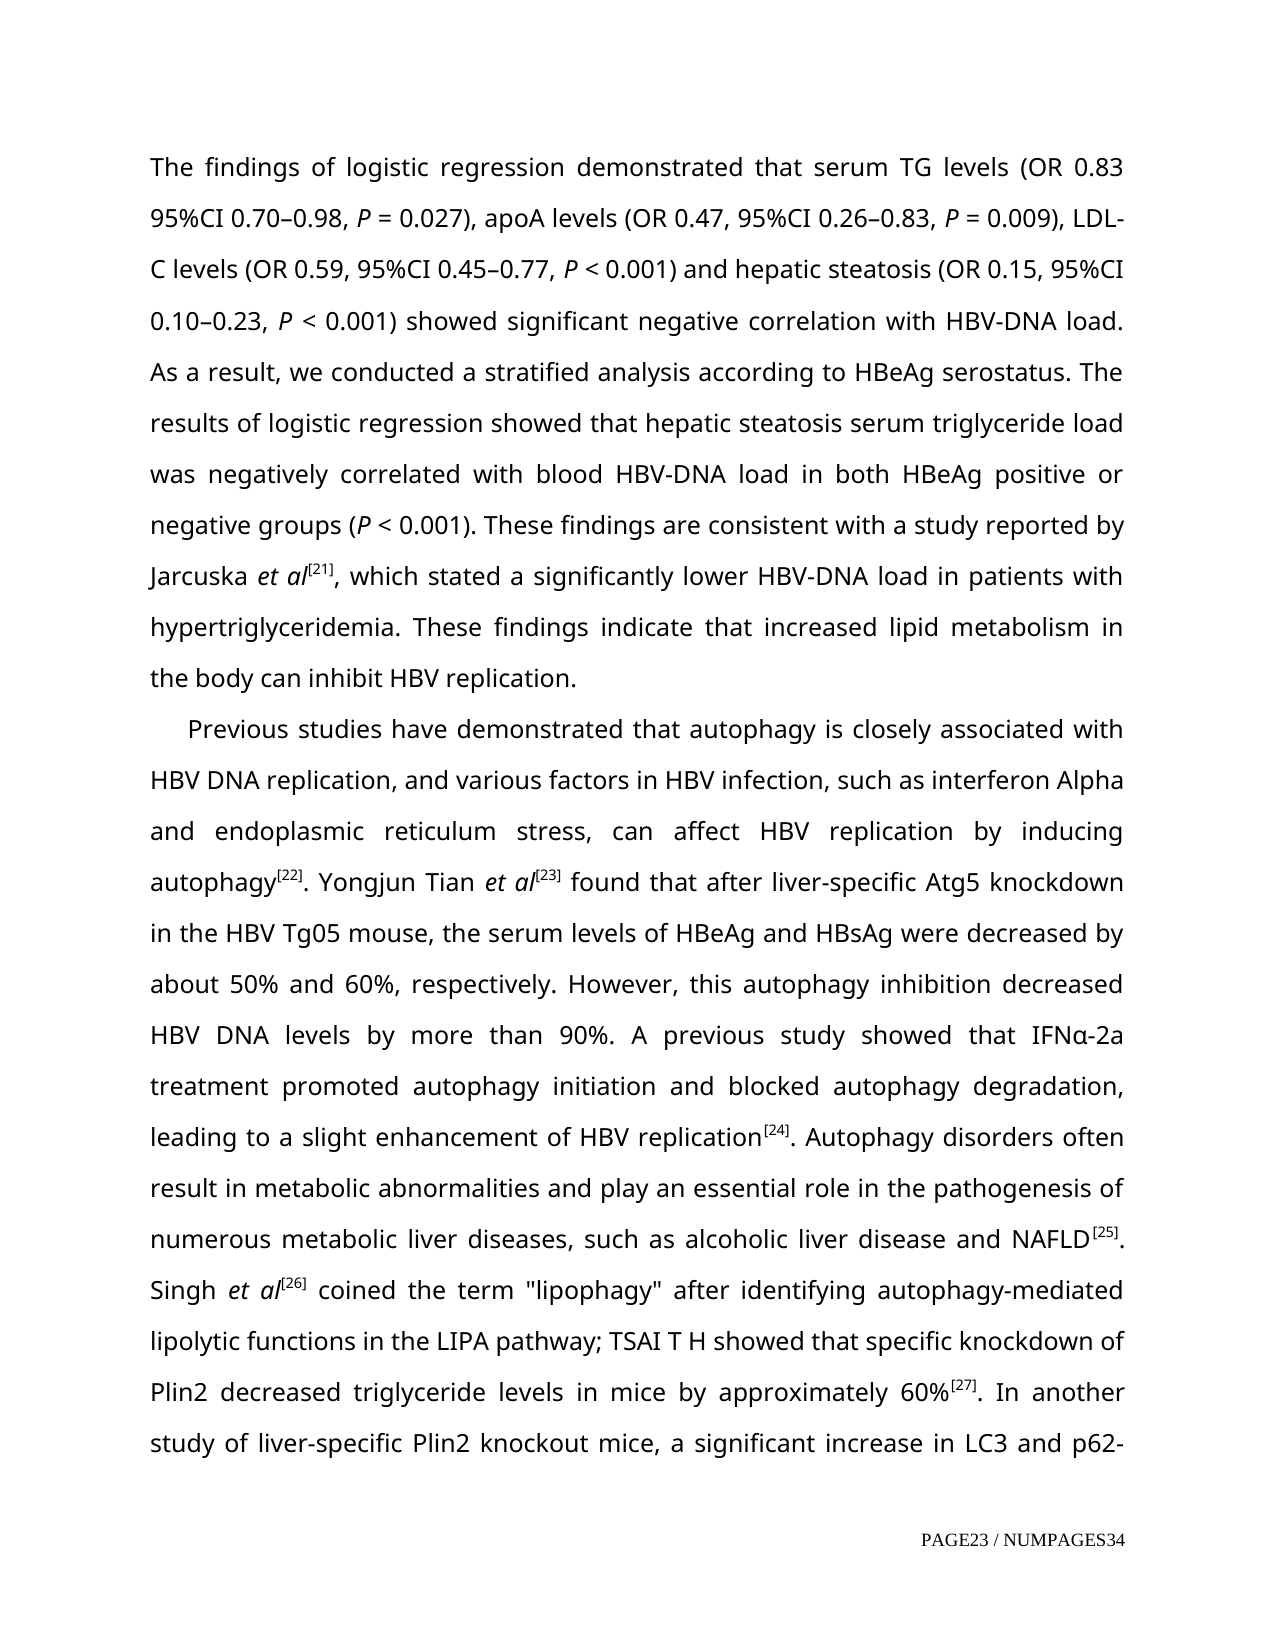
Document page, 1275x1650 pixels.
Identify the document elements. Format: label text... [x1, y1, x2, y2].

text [150, 150, 1125, 694]
